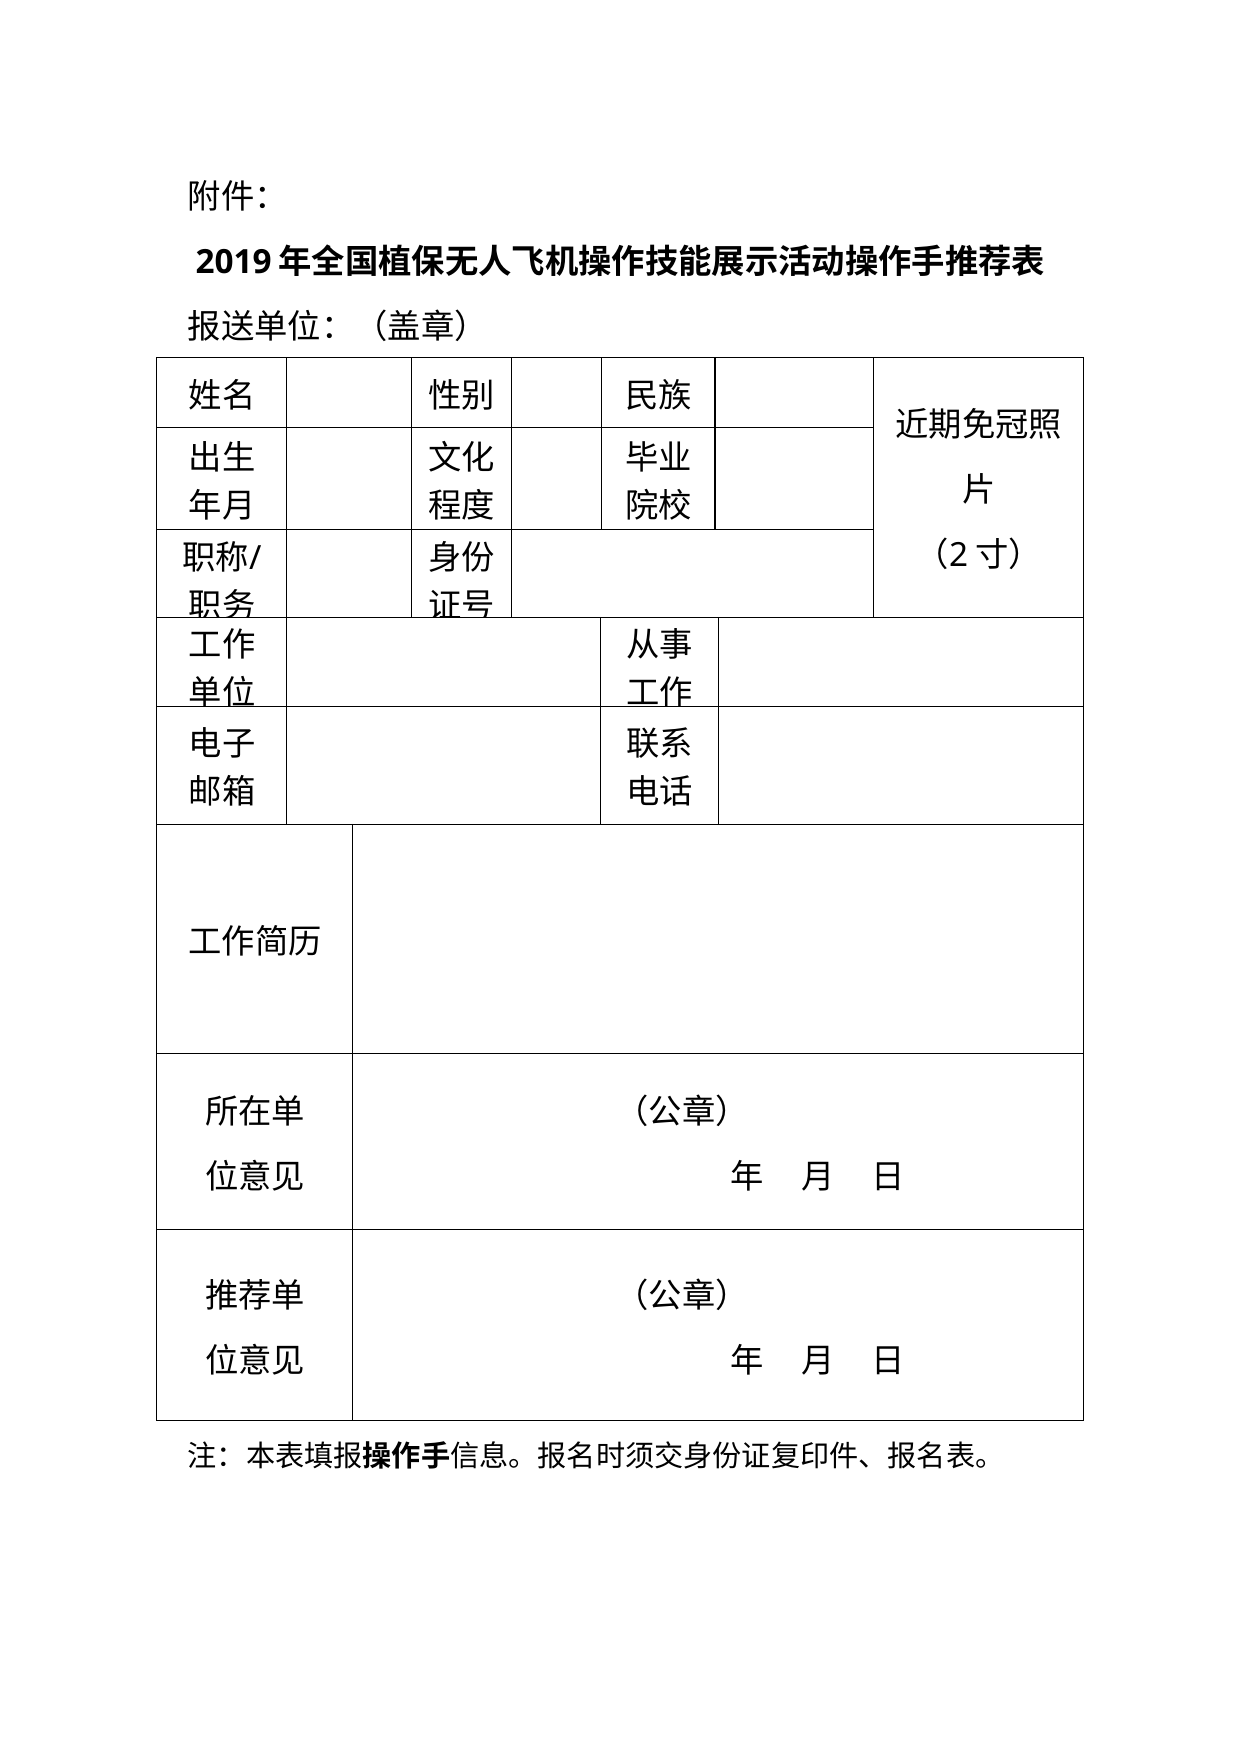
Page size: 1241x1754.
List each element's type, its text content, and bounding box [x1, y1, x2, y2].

text 2019年全国植保无人飞机操作技能展示活动操作手推荐表 [187, 227, 1053, 292]
table_header 民族 [602, 358, 714, 427]
table_header [287, 358, 411, 427]
table_cell （公章） 年 月 日 [353, 1054, 1083, 1229]
table_cell [512, 428, 601, 529]
table_header 姓名 [157, 358, 286, 427]
table_cell [287, 530, 411, 617]
table_cell [287, 707, 600, 824]
table_cell 电子 邮箱 [157, 707, 286, 824]
table_cell 推荐单 位意见 [157, 1230, 352, 1420]
table_cell [353, 825, 1083, 1053]
table_header 性别 [412, 358, 511, 427]
table_cell 毕业 院校 [602, 428, 714, 529]
table_cell 从事工作时间 [601, 618, 718, 706]
table_cell [719, 707, 1083, 824]
table_cell 工作 单位 [157, 618, 286, 706]
table_cell 联系 电话 [601, 707, 718, 824]
table_cell [512, 530, 873, 617]
table_cell [287, 618, 600, 706]
table_cell （公章） 年 月 日 [353, 1230, 1083, 1420]
text 注：本表填报操作手信息。报名时须交身份证复印件、报名表。 [187, 1421, 1053, 1486]
table_cell 文化 程度 [412, 428, 511, 529]
text 附件： [187, 162, 1053, 227]
table_cell 工作简历 [157, 825, 352, 1053]
text 报送单位：（盖章） [187, 292, 1053, 357]
table_cell [716, 428, 873, 529]
table_cell [719, 618, 1083, 706]
table_header 近期免冠照片 （2寸） [874, 358, 1083, 617]
table_header [512, 358, 601, 427]
table_cell 出生 年月 [157, 428, 286, 529]
table_cell 职称/职务 [157, 530, 286, 617]
table_header [716, 358, 873, 427]
table_cell 身份证号 号码 [412, 530, 511, 617]
table_cell 所在单 位意见 [157, 1054, 352, 1229]
table_cell [287, 428, 411, 529]
